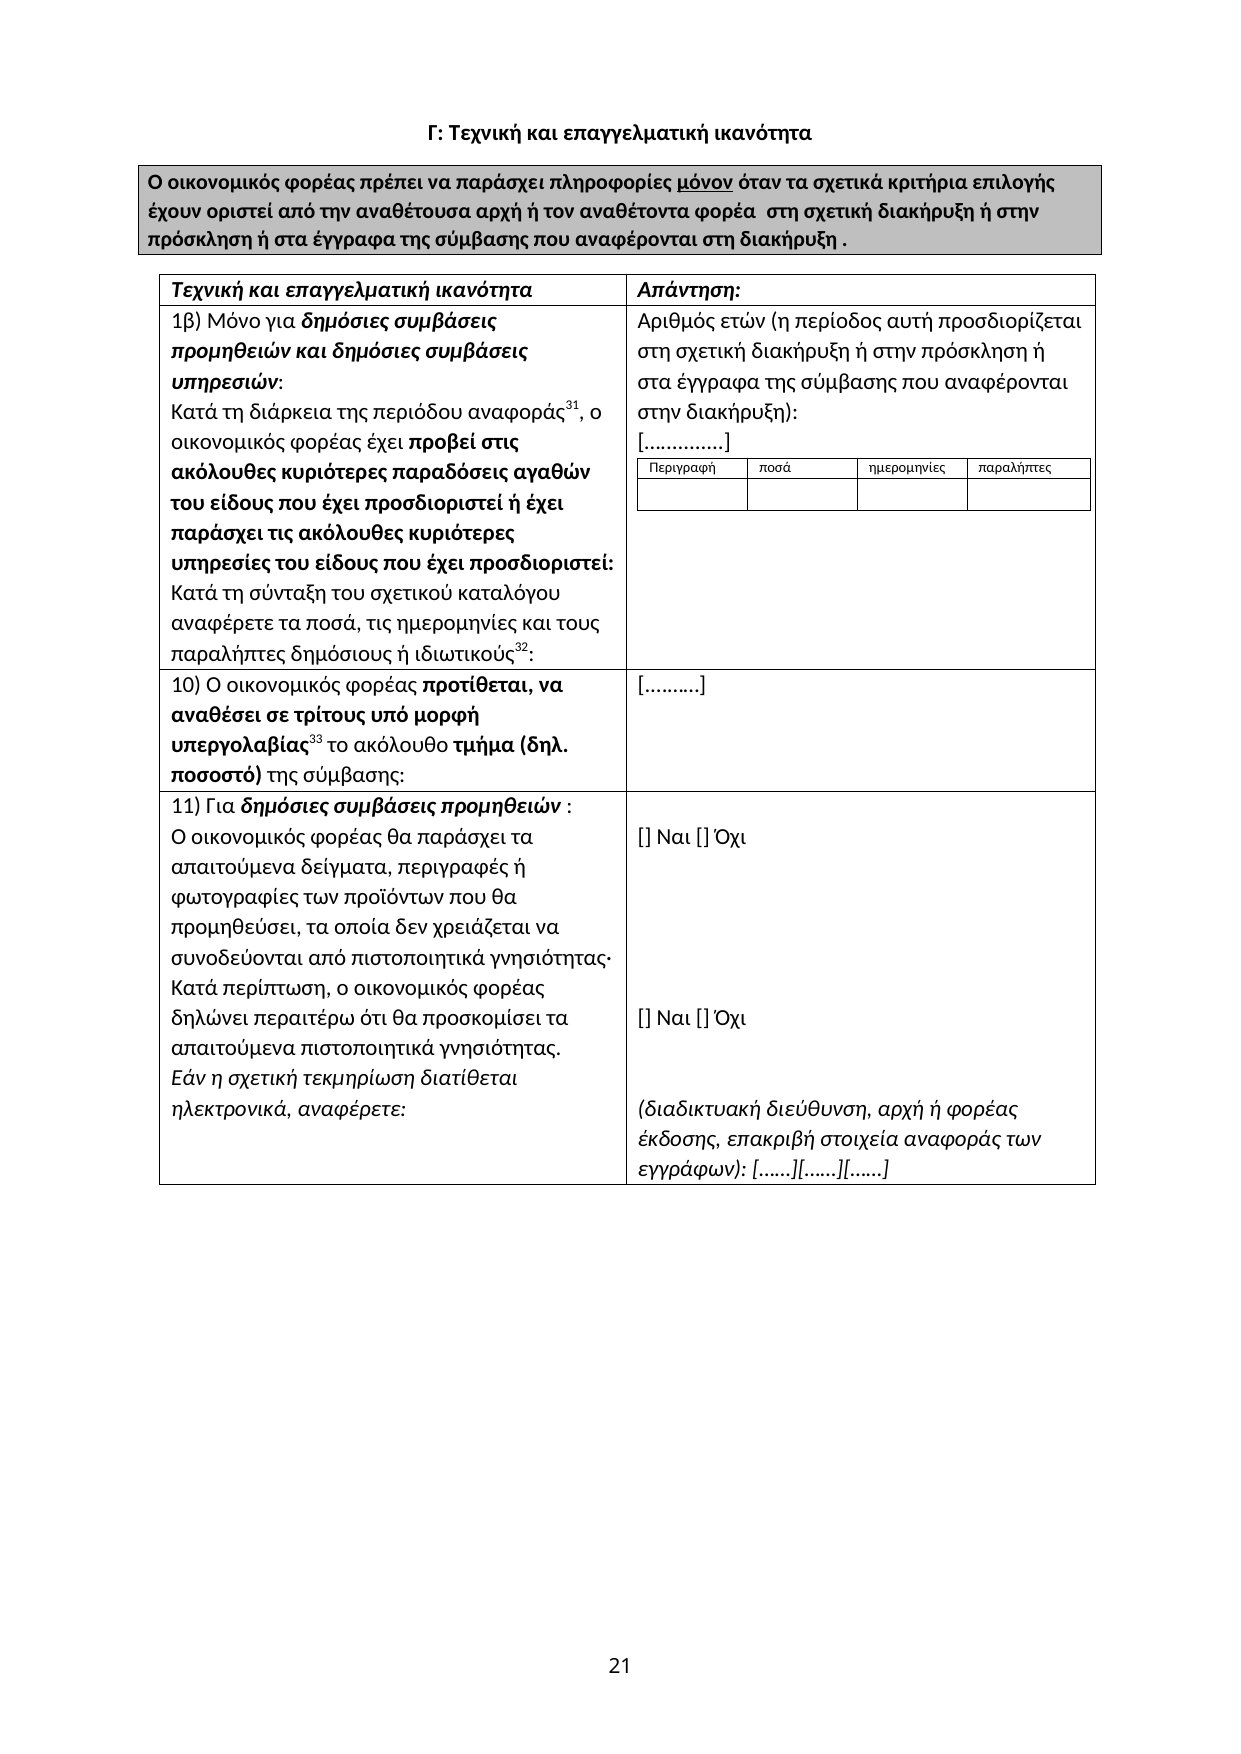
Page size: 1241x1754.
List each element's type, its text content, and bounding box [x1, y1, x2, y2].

table_cell 11) Για δημόσιες συμβάσεις προμηθειών : Ο οικονομικός φορέας θα παράσχει τα απαιτούμενα δείγματα, περιγραφές ή φωτογραφίες των προϊόντων που θα προμηθεύσει, τα οποία δεν χρειάζεται να συνοδεύονται από πιστοποιητικά γνησιότητας· Κατά περίπτωση, ο οικονομικός φορέας δηλώνει περαιτέρω ότι θα προσκομίσει τα απαιτούμενα πιστοποιητικά γνησιότητας. Εάν η σχετική τεκμηρίωση διατίθεται ηλεκτρονικά, αναφέρετε: [160, 792, 626, 1184]
table_cell Αριθμός ετών (η περίοδος αυτή προσδιορίζεται στη σχετική διακήρυξη ή στην πρόσκληση ή στα έγγραφα της σύμβασης που αναφέρονται στην διακήρυξη): […...........] [627, 306, 1095, 669]
table_header Απάντηση: [627, 275, 1095, 305]
table_cell [....……] [627, 670, 1095, 791]
text Ο οικονομικός φορέας πρέπει να παράσχει πληροφορίες μόνον όταν τα σχετικά κριτήρια επιλογής έχουν οριστεί από την αναθέτουσα αρχή ή τον αναθέτοντα φορέα στη σχετική διακήρυξη ή στην πρόσκληση ή στα έγγραφα της σύμβασης που αναφέρονται στη διακήρυξη . [139, 166, 1101, 254]
table_cell 1β) Μόνο για δημόσιες συμβάσεις προμηθειών και δημόσιες συμβάσεις υπηρεσιών: Κατά τη διάρκεια της περιόδου αναφοράς, ο οικονομικός φορέας έχει προβεί στις ακόλουθες κυριότερες παραδόσεις αγαθών του είδους που έχει προσδιοριστεί ή έχει παράσχει τις ακόλουθες κυριότερες υπηρεσίες του είδους που έχει προσδιοριστεί: Κατά τη σύνταξη του σχετικού καταλόγου αναφέρετε τα ποσά, τις ημερομηνίες και τους παραλήπτες δημόσιους ή ιδιωτικούς: [160, 306, 626, 669]
table_header Τεχνική και επαγγελματική ικανότητα [160, 275, 626, 305]
text Γ: Τεχνική και επαγγελματική ικανότητα [148, 118, 1092, 146]
table_cell 10) Ο οικονομικός φορέας προτίθεται, να αναθέσει σε τρίτους υπό μορφή υπεργολαβίας το ακόλουθο τμήμα (δηλ. ποσοστό) της σύμβασης: [160, 670, 626, 791]
table_cell [] Ναι [] Όχι [] Ναι [] Όχι (διαδικτυακή διεύθυνση, αρχή ή φορέας έκδοσης, επακριβή στοιχεία αναφοράς των εγγράφων): [……][……][……] [627, 792, 1095, 1184]
